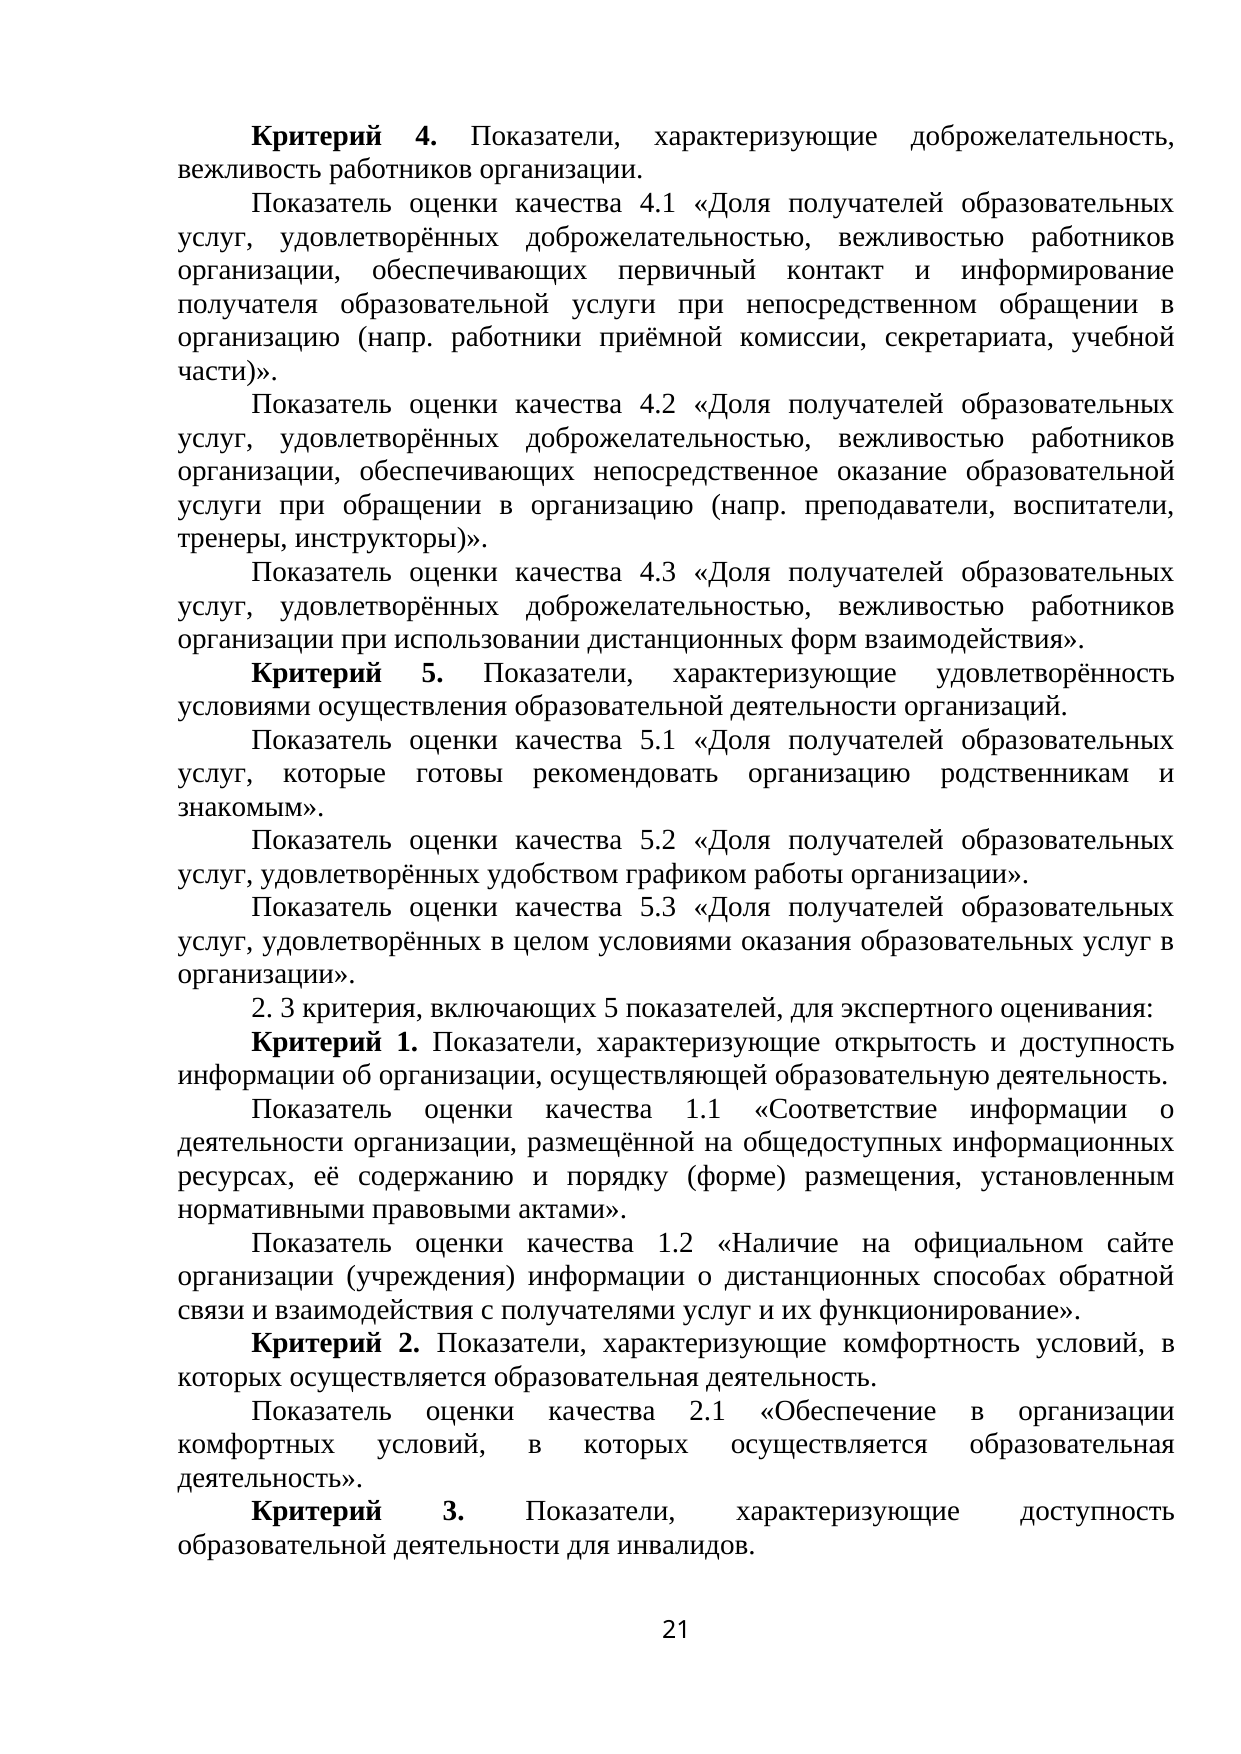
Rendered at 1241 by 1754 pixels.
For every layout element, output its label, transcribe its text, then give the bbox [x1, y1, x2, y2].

text Показатель оценки качества 4.3 «Доля получателей образовательных услуг, удовлетворённых доброжелательностью, вежливостью работников организации при использовании дистанционных форм взаимодействия». [177, 554, 1175, 655]
text Критерий 4. Показатели, характеризующие доброжелательность, вежливость работников организации. [177, 118, 1175, 185]
text 2. 3 критерия, включающих 5 показателей, для экспертного оценивания: [177, 990, 1175, 1024]
text Критерий 2. Показатели, характеризующие комфортность условий, в которых осуществляется образовательная деятельность. [177, 1326, 1175, 1393]
text Критерий 1. Показатели, характеризующие открытость и доступность информации об организации, осуществляющей образовательную деятельность. [177, 1024, 1175, 1091]
text Показатель оценки качества 5.3 «Доля получателей образовательных услуг, удовлетворённых в целом условиями оказания образовательных услуг в организации». [177, 889, 1175, 990]
text Показатель оценки качества 4.1 «Доля получателей образовательных услуг, удовлетворённых доброжелательностью, вежливостью работников организации, обеспечивающих первичный контакт и информирование получателя образовательной услуги при непосредственном обращении в организацию (напр. работники приёмной комиссии, секретариата, учебной части)». [177, 185, 1175, 386]
text Показатель оценки качества 4.2 «Доля получателей образовательных услуг, удовлетворённых доброжелательностью, вежливостью работников организации, обеспечивающих непосредственное оказание образовательной услуги при обращении в организацию (напр. преподаватели, воспитатели, тренеры, инструкторы)». [177, 386, 1175, 554]
text Показатель оценки качества 1.1 «Соответствие информации о деятельности организации, размещённой на общедоступных информационных ресурсах, её содержанию и порядку (форме) размещения, установленным нормативными правовыми актами». [177, 1091, 1175, 1225]
text Критерий 3. Показатели, характеризующие доступность образовательной деятельности для инвалидов. [177, 1493, 1175, 1560]
text Показатель оценки качества 5.2 «Доля получателей образовательных услуг, удовлетворённых удобством графиком работы организации». [177, 822, 1175, 889]
text Показатель оценки качества 5.1 «Доля получателей образовательных услуг, которые готовы рекомендовать организацию родственникам и знакомым». [177, 722, 1175, 822]
text Показатель оценки качества 1.2 «Наличие на официальном сайте организации (учреждения) информации о дистанционных способах обратной связи и взаимодействия с получателями услуг и их функционирование». [177, 1225, 1175, 1326]
text Показатель оценки качества 2.1 «Обеспечение в организации комфортных условий, в которых осуществляется образовательная деятельность». [177, 1393, 1175, 1493]
text Критерий 5. Показатели, характеризующие удовлетворённость условиями осуществления образовательной деятельности организаций. [177, 655, 1175, 722]
